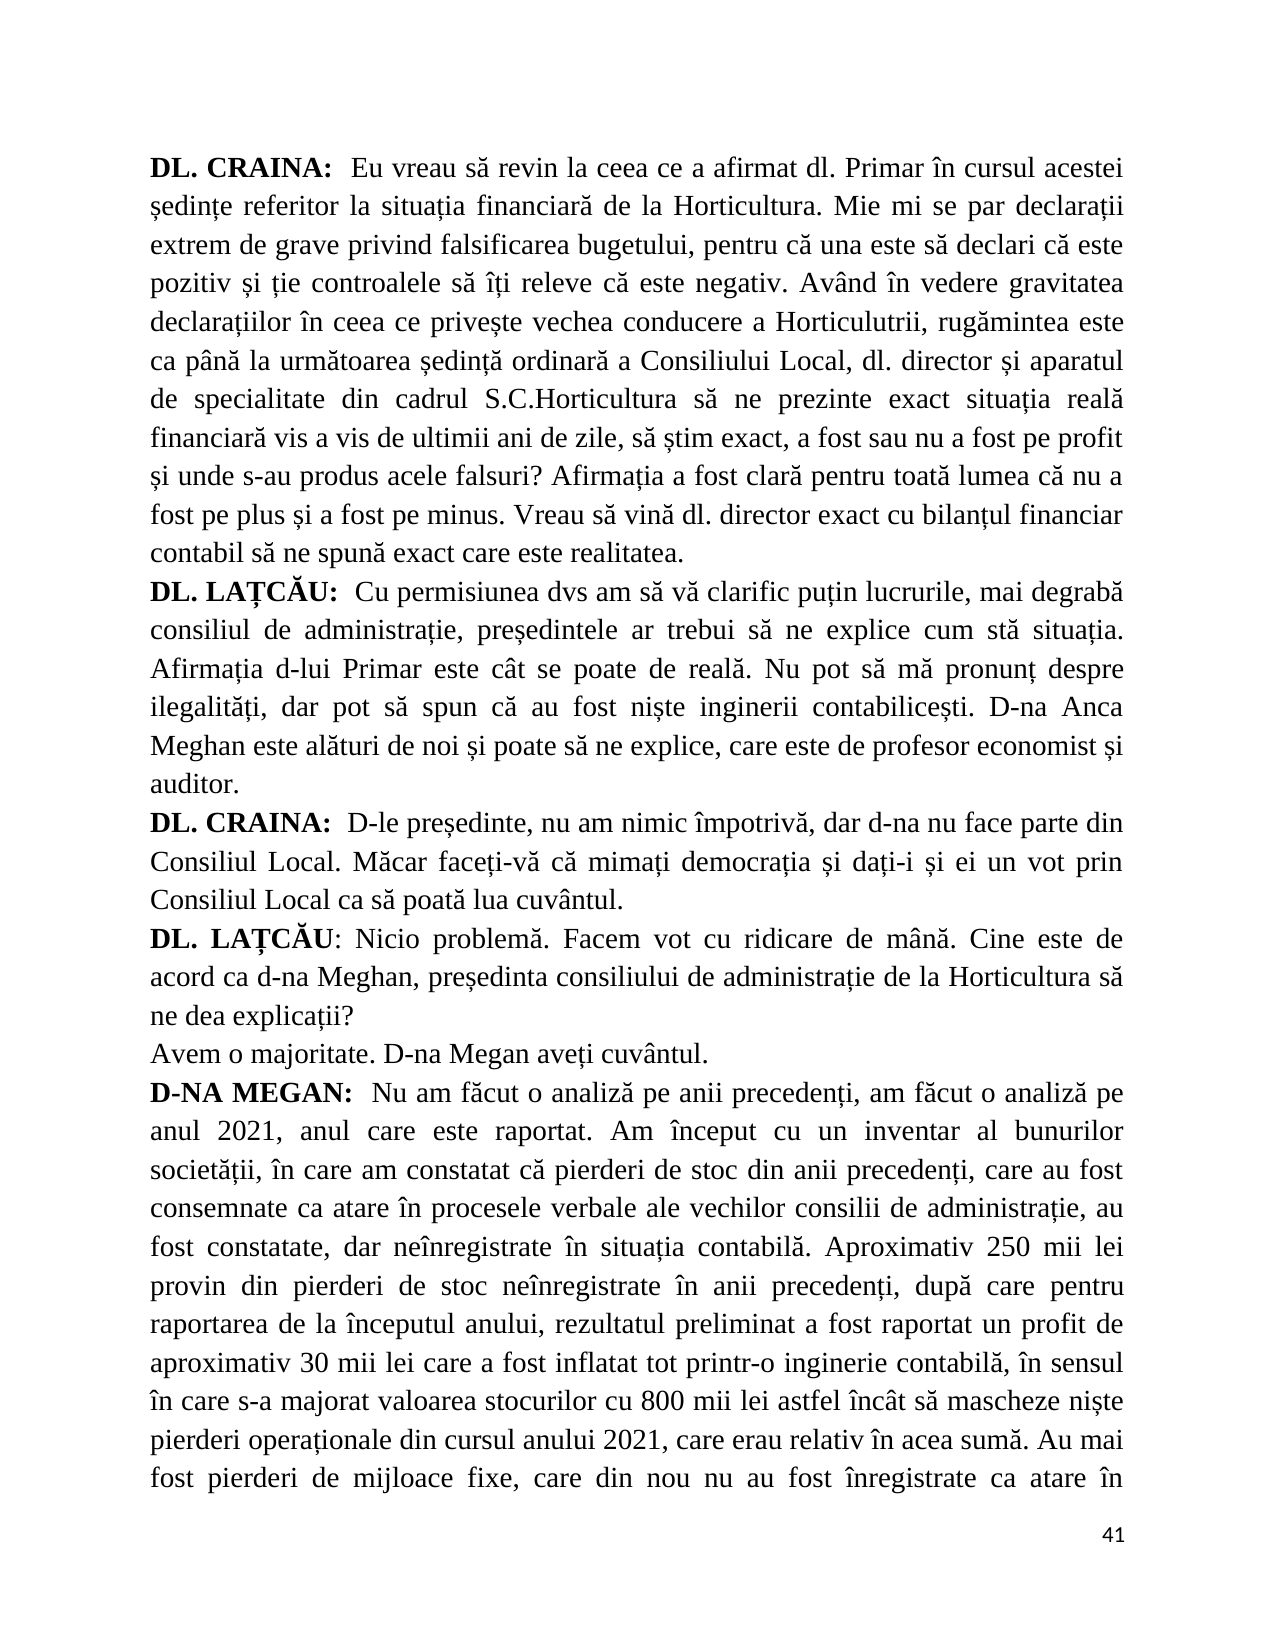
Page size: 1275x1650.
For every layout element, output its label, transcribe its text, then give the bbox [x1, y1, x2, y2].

text DL. CRAINA: D-le președinte, nu am nimic împotrivă, dar d-na nu face parte din Consiliul Local. Măcar faceți-vă că mimați democrația și dați-i și ei un vot prin Consiliul Local ca să poată lua cuvântul. [150, 805, 1125, 916]
text DL. CRAINA: Eu vreau să revin la ceea ce a afirmat dl. Primar în cursul acestei ședințe referitor la situația financiară de la Horticultura. Mie mi se par declarații extrem de grave privind falsificarea bugetului, pentru că una este să declari că este pozitiv și ție controalele să îți releve că este negativ. Având în vedere gravitatea declarațiilor în ceea ce privește vechea conducere a Horticulutrii, rugămintea este ca până la următoarea ședință ordinară a Consiliului Local, dl. director și aparatul de specialitate din cadrul S.C.Horticultura să ne prezinte exact situația reală financiară vis a vis de ultimii ani de zile, să știm exact, a fost sau nu a fost pe profit și unde s-au produs acele falsuri? Afirmația a fost clară pentru toată lumea că nu a fost pe plus și a fost pe minus. Vreau să vină dl. director exact cu bilanțul financiar contabil să ne spună exact care este realitatea. [150, 150, 1125, 569]
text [150, 1075, 1125, 1494]
text DL. LAȚCĂU: Cu permisiunea dvs am să vă clarific puțin lucrurile, mai degrabă consiliul de administrație, președintele ar trebui să ne explice cum stă situația. Afirmația d-lui Primar este cât se poate de reală. Nu pot să mă pronunț despre ilegalități, dar pot să spun că au fost niște inginerii contabilicești. D-na Anca Meghan este alături de noi și poate să ne explice, care este de profesor economist și auditor. [150, 574, 1125, 800]
text DL. LAȚCĂU: Nicio problemă. Facem vot cu ridicare de mână. Cine este de acord ca d-na Meghan, președinta consiliului de administrație de la Horticultura să ne dea explicații? [150, 921, 1125, 1031]
text Avem o majoritate. D-na Megan aveți cuvântul. [150, 1036, 1125, 1070]
